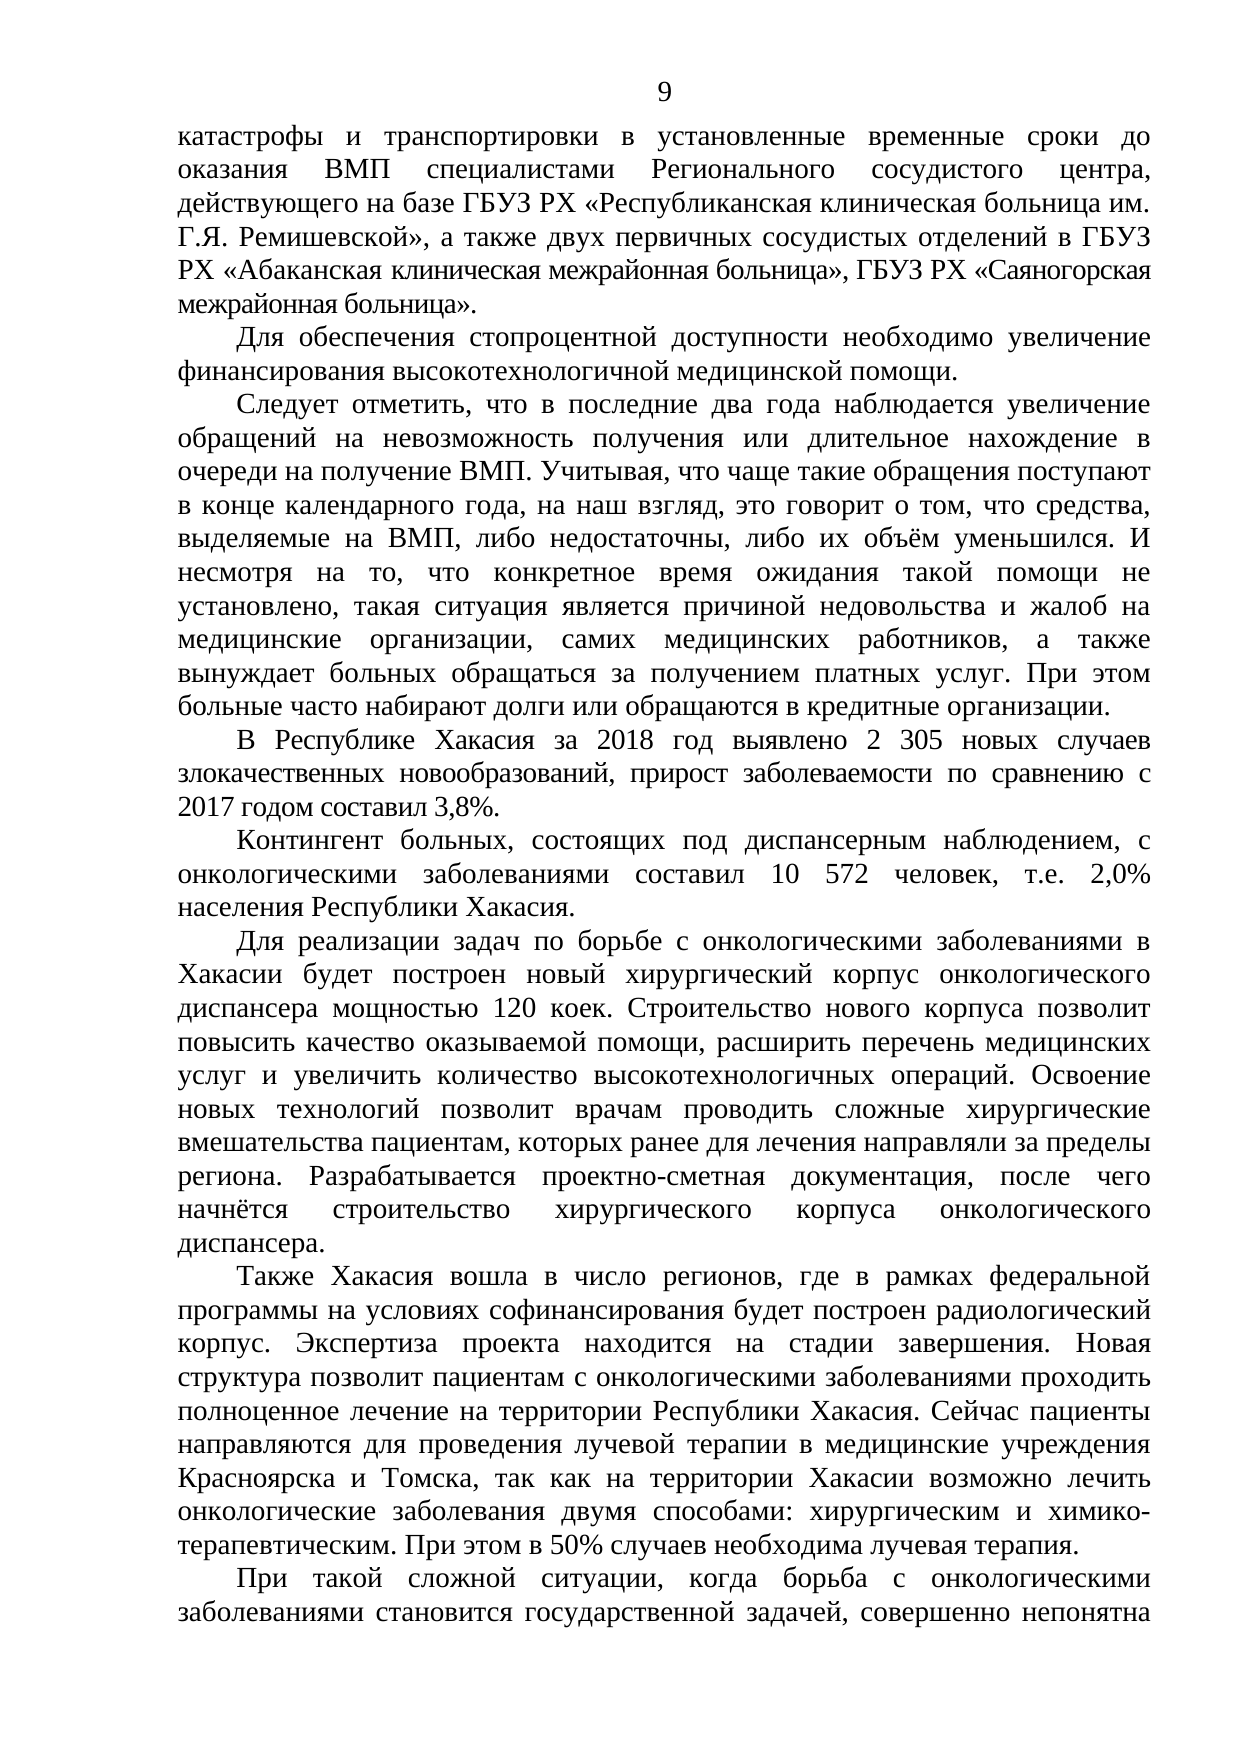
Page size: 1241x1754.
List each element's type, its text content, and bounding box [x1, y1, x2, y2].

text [177, 1560, 1152, 1627]
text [177, 118, 1152, 319]
text Также Хакасия вошла в число регионов, где в рамках федеральной программы на условиях софинансирования будет построен радиологический корпус. Экспертиза проекта находится на стадии завершения. Новая структура позволит пациентам с онкологическими заболеваниями проходить полноценное лечение на территории Республики Хакасия. Сейчас пациенты направляются для проведения лучевой терапии в медицинские учреждения Красноярска и Томска, так как на территории Хакасии возможно лечить онкологические заболевания двумя способами: хирургическим и химико-терапевтическим. При этом в 50% случаев необходима лучевая терапия. [177, 1258, 1152, 1560]
text Для обеспечения стопроцентной доступности необходимо увеличение финансирования высокотехнологичной медицинской помощи. [177, 319, 1152, 386]
text Для реализации задач по борьбе с онкологическими заболеваниями в Хакасии будет построен новый хирургический корпус онкологического диспансера мощностью 120 коек. Строительство нового корпуса позволит повысить качество оказываемой помощи, расширить перечень медицинских услуг и увеличить количество высокотехнологичных операций. Освоение новых технологий позволит врачам проводить сложные хирургические вмешательства пациентам, которых ранее для лечения направляли за пределы региона. Разрабатывается проектно-сметная документация, после чего начнётся строительство хирургического корпуса онкологического диспансера. [177, 923, 1152, 1258]
text Контингент больных, состоящих под диспансерным наблюдением, с онкологическими заболеваниями составил 10 572 человек, т.е. 2,0% населения Республики Хакасия. [177, 822, 1152, 923]
text В Республике Хакасия за 2018 год выявлено 2 305 новых случаев злокачественных новообразований, прирост заболеваемости по сравнению с 2017 годом составил 3,8%. [177, 722, 1152, 822]
text Следует отметить, что в последние два года наблюдается увеличение обращений на невозможность получения или длительное нахождение в очереди на получение ВМП. Учитывая, что чаще такие обращения поступают в конце календарного года, на наш взгляд, это говорит о том, что средства, выделяемые на ВМП, либо недостаточны, либо их объём уменьшился. И несмотря на то, что конкретное время ожидания такой помощи не установлено, такая ситуация является причиной недовольства и жалоб на медицинские организации, самих медицинских работников, а также вынуждает больных обращаться за получением платных услуг. При этом больные часто набирают долги или обращаются в кредитные организации. [177, 386, 1152, 722]
